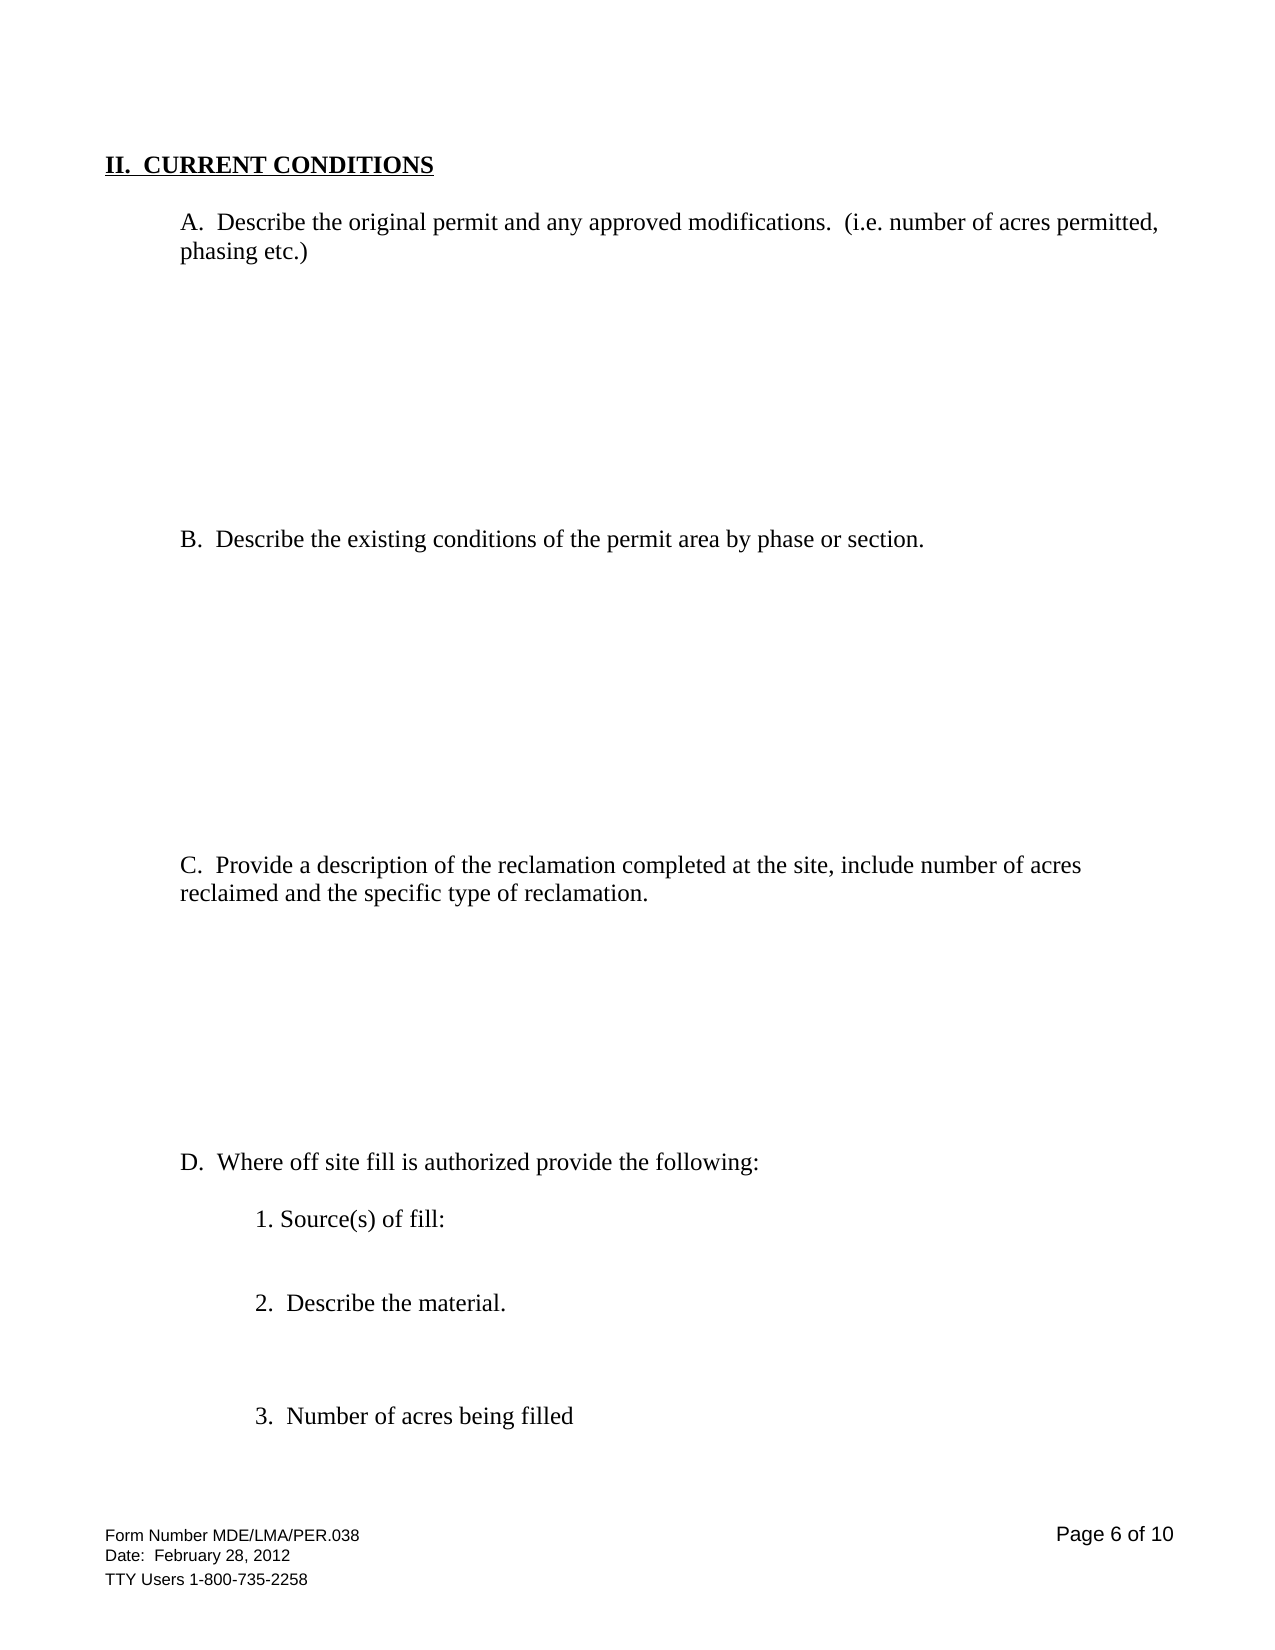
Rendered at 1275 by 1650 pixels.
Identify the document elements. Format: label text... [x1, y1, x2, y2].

text B. Describe the existing conditions of the permit area by phase or section. [180, 524, 1170, 552]
text II. CURRENT CONDITIONS [105, 150, 1170, 179]
text 3. Number of acres being filled [180, 1401, 1170, 1430]
text C. Provide a description of the reclamation completed at the site, include number of acres reclaimed and the specific type of reclamation. [180, 850, 1170, 907]
text 2. Describe the material. [180, 1288, 1170, 1317]
text D. Where off site fill is authorized provide the following: [180, 1147, 1170, 1176]
text A. Describe the original permit and any approved modifications. (i.e. number of acres permitted, phasing etc.) [180, 207, 1170, 265]
text 1. Source(s) of fill: [180, 1204, 1170, 1233]
